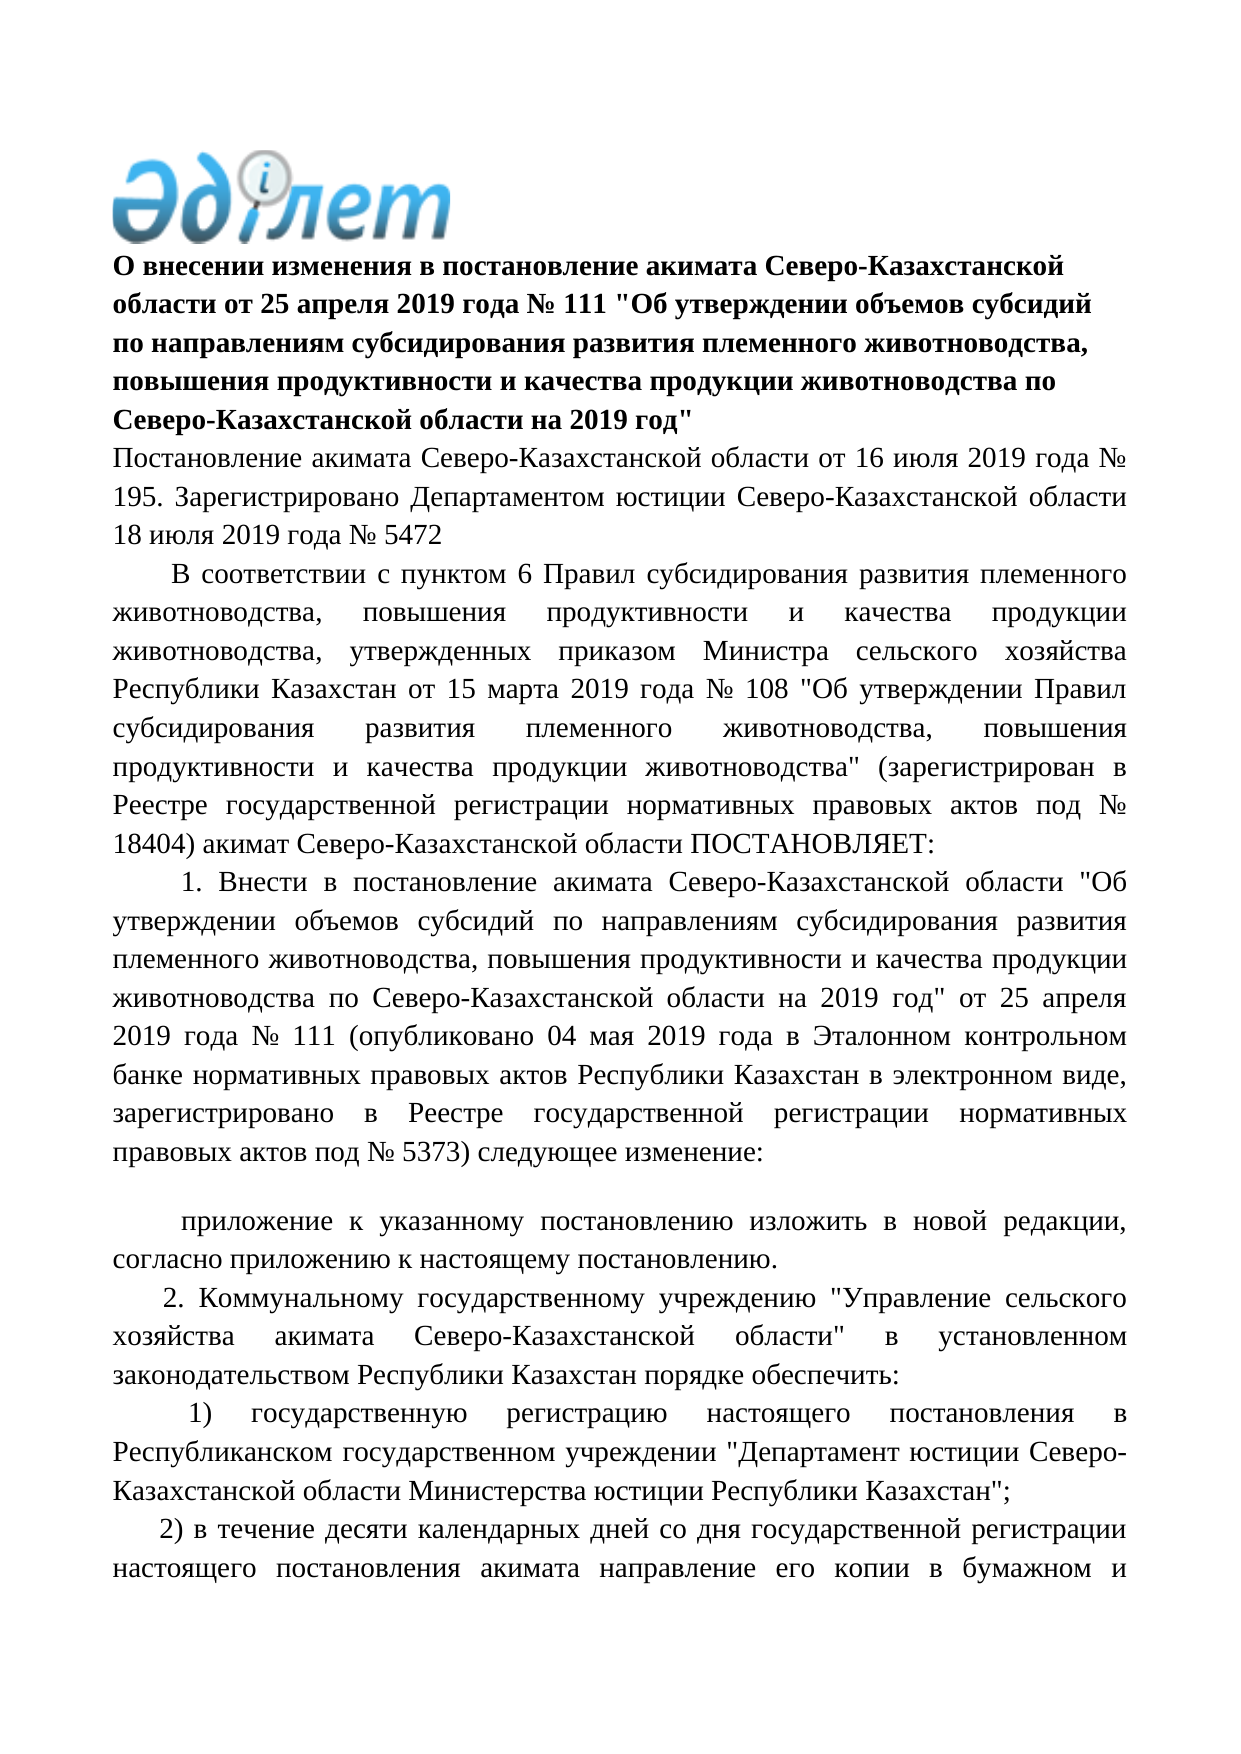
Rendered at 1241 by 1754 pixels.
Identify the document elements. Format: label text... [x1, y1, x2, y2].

text В соответствии с пунктом 6 Правил субсидирования развития племенного животноводства, повышения продуктивности и качества продукции животноводства, утвержденных приказом Министра сельского хозяйства Республики Казахстан от 15 марта 2019 года № 108 "Об утверждении Правил субсидирования развития племенного животноводства, повышения продуктивности и качества продукции животноводства" (зарегистрирован в Реестре государственной регистрации нормативных правовых актов под № 18404) акимат Северо-Казахстанской области ПОСТАНОВЛЯЕТ: [112, 556, 1128, 859]
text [112, 1511, 1128, 1583]
text приложение к указанному постановлению изложить в новой редакции, согласно приложению к настоящему постановлению. [112, 1203, 1128, 1275]
text Постановление акимата Северо-Казахстанской области от 16 июля 2019 года № 195. Зарегистрировано Департаментом юстиции Северо-Казахстанской области 18 июля 2019 года № 5472 [112, 440, 1128, 551]
text 1. Внести в постановление акимата Северо-Казахстанской области "Об утверждении объемов субсидий по направлениям субсидирования развития племенного животноводства, повышения продуктивности и качества продукции животноводства по Северо-Казахстанской области на 2019 год" от 25 апреля 2019 года № 111 (опубликовано 04 мая 2019 года в Эталонном контрольном банке нормативных правовых актов Республики Казахстан в электронном виде, зарегистрировано в Реестре государственной регистрации нормативных правовых актов под № 5373) следующее изменение: [112, 864, 1128, 1168]
picture [112, 150, 451, 244]
text 1) государственную регистрацию настоящего постановления в Республиканском государственном учреждении "Департамент юстиции Северо-Казахстанской области Министерства юстиции Республики Казахстан"; [112, 1396, 1128, 1506]
text О внесении изменения в постановление акимата Северо-Казахстанской области от 25 апреля 2019 года № 111 "Об утверждении объемов субсидий по направлениям субсидирования развития племенного животноводства, повышения продуктивности и качества продукции животноводства по Северо-Казахстанской области на 2019 год" [112, 248, 1128, 435]
text 2. Коммунальному государственному учреждению "Управление сельского хозяйства акимата Северо-Казахстанской области" в установленном законодательством Республики Казахстан порядке обеспечить: [112, 1280, 1128, 1391]
